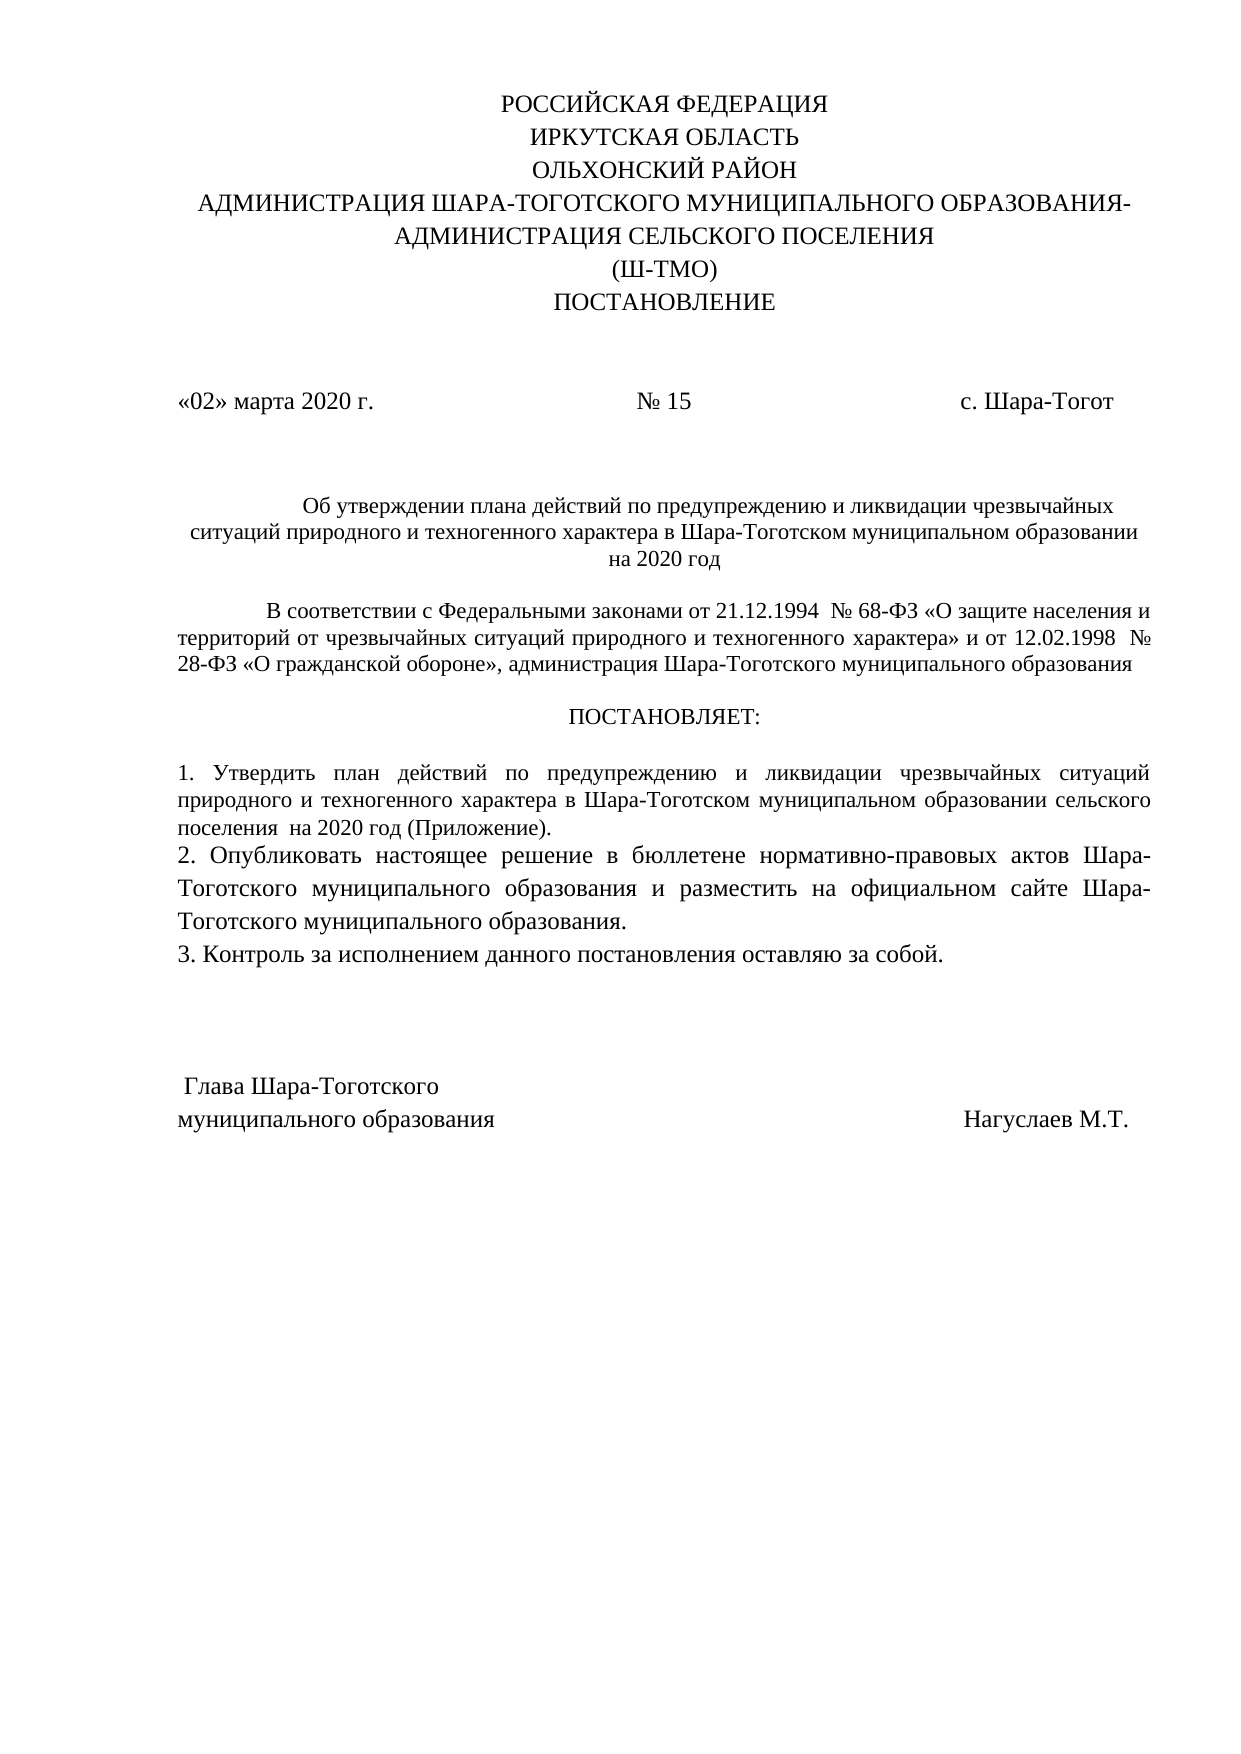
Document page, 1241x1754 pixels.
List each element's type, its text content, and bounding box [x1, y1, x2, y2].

title Об утверждении плана действий по предупреждению и ликвидации чрезвычайных ситуаций природного и техногенного характера в Шара-Тоготском муниципальном образовании на 2020 год [177, 492, 1152, 571]
text муниципального образования Нагуслаев М.Т. [177, 1104, 1152, 1133]
title В соответствии с Федеральными законами от 21.12.1994 № 68-ФЗ «О защите населения и территорий от чрезвычайных ситуаций природного и техногенного характера» и от 12.02.1998 № 28-ФЗ «О гражданской обороне», администрация Шара-Тоготского муниципального образования [177, 597, 1152, 676]
text Глава Шара-Тоготского [177, 1071, 1152, 1100]
text ПОСТАНОВЛЕНИЕ [177, 287, 1152, 316]
text ИРКУТСКАЯ ОБЛАСТЬ [177, 122, 1152, 151]
text 1. Утвердить план действий по предупреждению и ликвидации чрезвычайных ситуаций природного и техногенного характера в Шара-Тоготском муниципальном образовании сельского поселения на 2020 год (Приложение). [177, 759, 1152, 840]
text 3. Контроль за исполнением данного постановления оставляю за собой. [177, 939, 1152, 968]
text ОЛЬХОНСКИЙ РАЙОН [177, 155, 1152, 184]
text 2. Опубликовать настоящее решение в бюллетене нормативно-правовых актов Шара-Тоготского муниципального образования и разместить на официальном сайте Шара-Тоготского муниципального образования. [177, 840, 1152, 935]
text (Ш-ТМО) [177, 254, 1152, 283]
text «02» марта 2020 г. № 15 с. Шара-Тогот [177, 386, 1152, 415]
text РОССИЙСКАЯ ФЕДЕРАЦИЯ [177, 89, 1152, 118]
text АДМИНИСТРАЦИЯ ШАРА-ТОГОТСКОГО МУНИЦИПАЛЬНОГО ОБРАЗОВАНИЯ- АДМИНИСТРАЦИЯ СЕЛЬСКОГО ПОСЕЛЕНИЯ [177, 188, 1152, 250]
title ПОСТАНОВЛЯЕТ: [177, 703, 1152, 729]
